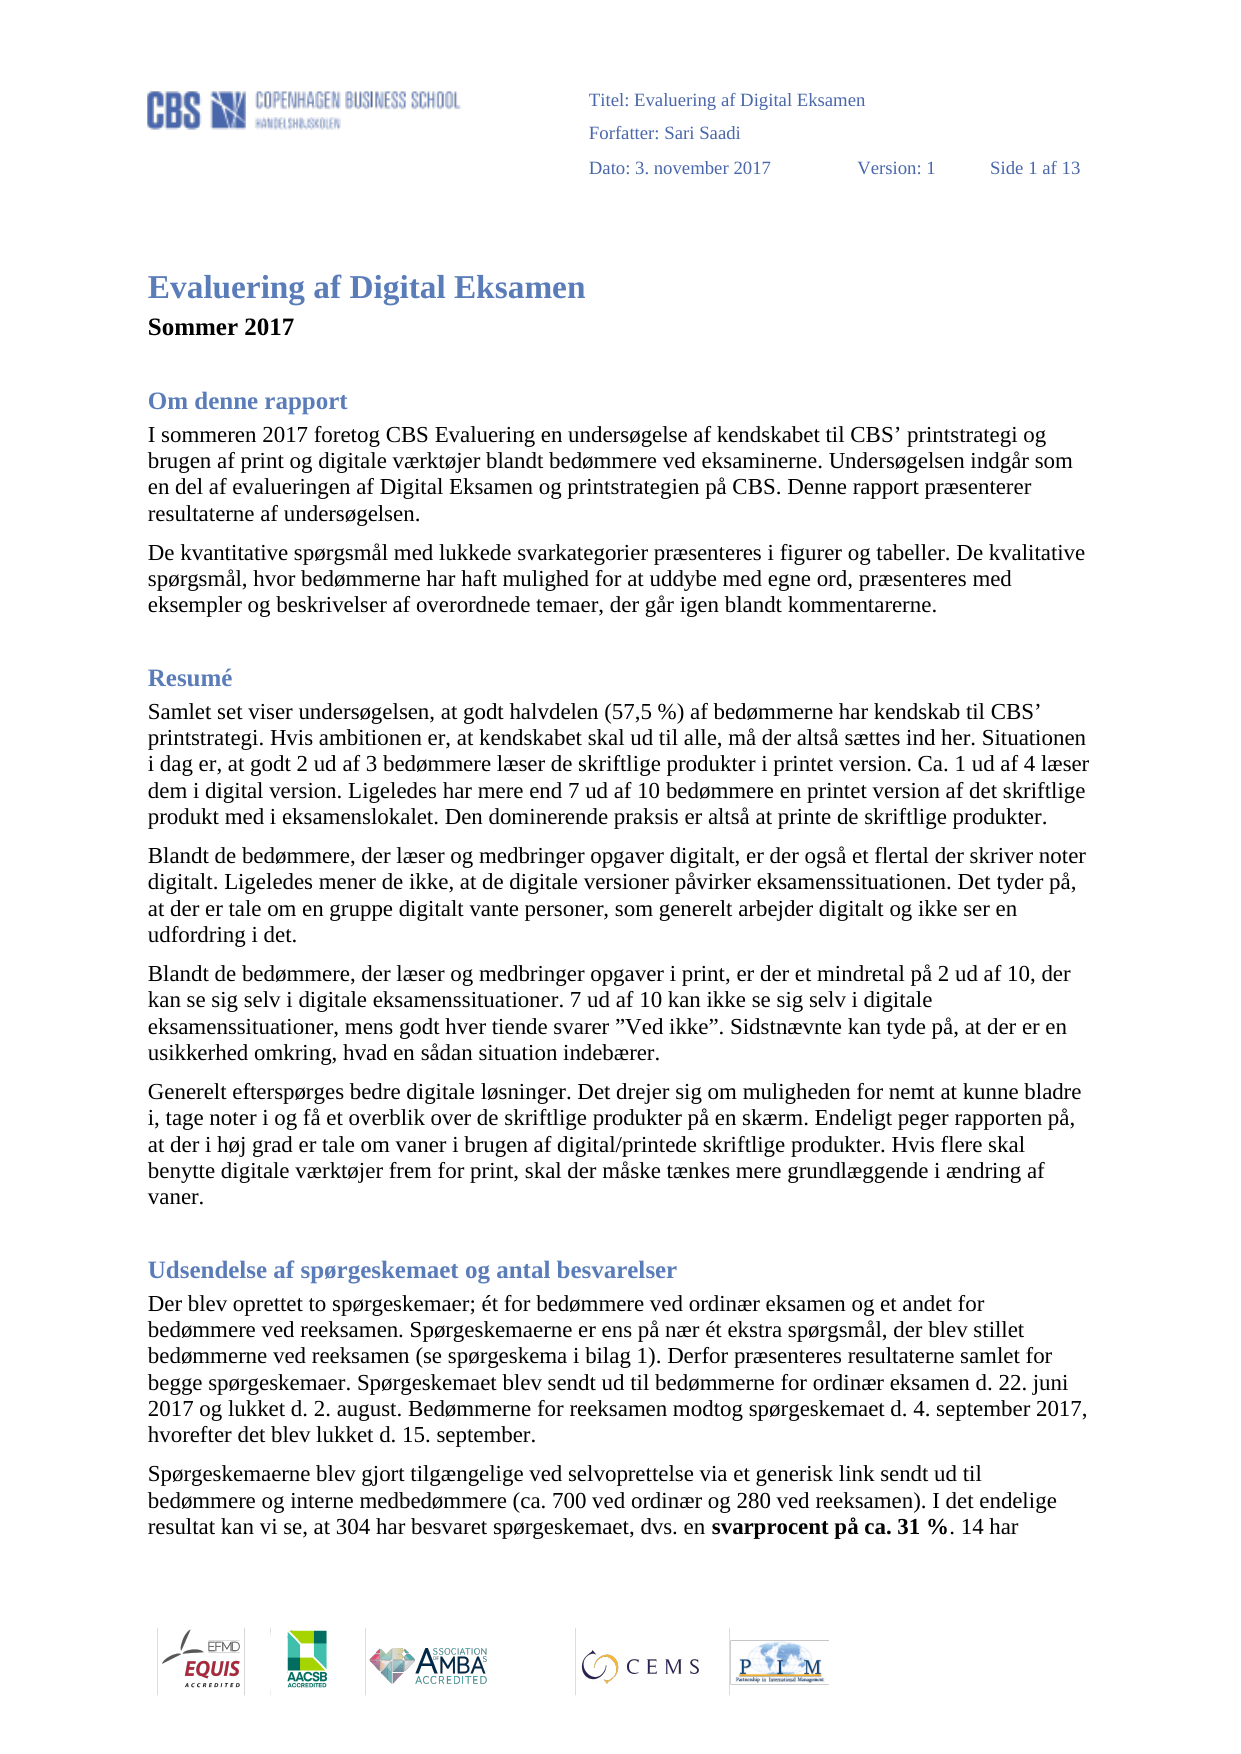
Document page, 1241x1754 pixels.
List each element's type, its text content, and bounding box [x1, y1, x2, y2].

subtitle Evaluering af Digital Eksamen [148, 267, 1092, 306]
text Generelt efterspørges bedre digitale løsninger. Det drejer sig om muligheden for nemt at kunne bladre i, tage noter i og få et overblik over de skriftlige produkter på en skærm. Endeligt peger rapporten på, at der i høj grad er tale om vaner i brugen af digital/printede skriftlige produkter. Hvis flere skal benytte digitale værktøjer frem for print, skal der måske tænkes mere grundlæggende i ændring af vaner. [148, 1078, 1092, 1210]
text Sommer 2017 [148, 312, 1092, 341]
subtitle Om denne rapport [148, 386, 1092, 414]
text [148, 1460, 1092, 1539]
picture [149, 1627, 838, 1700]
text De kvantitative spørgsmål med lukkede svarkategorier præsenteres i figurer og tabeller. De kvalitative spørgsmål, hvor bedømmerne har haft mulighed for at uddybe med egne ord, præsenteres med eksempler og beskrivelser af overordnede temaer, der går igen blandt kommentarerne. [148, 539, 1092, 618]
text Samlet set viser undersøgelsen, at godt halvdelen (57,5 %) af bedømmerne har kendskab til CBS’ printstrategi. Hvis ambitionen er, at kendskabet skal ud til alle, må der altså sættes ind her. Situationen i dag er, at godt 2 ud af 3 bedømmere læser de skriftlige produkter i printet version. Ca. 1 ud af 4 læser dem i digital version. Ligeledes har mere end 7 ud af 10 bedømmere en printet version af det skriftlige produkt med i eksamenslokalet. Den dominerende praksis er altså at printe de skriftlige produkter. [148, 698, 1092, 829]
text Der blev oprettet to spørgeskemaer; ét for bedømmere ved ordinær eksamen og et andet for bedømmere ved reeksamen. Spørgeskemaerne er ens på nær ét ekstra spørgsmål, der blev stillet bedømmerne ved reeksamen (se spørgeskema i bilag 1). Derfor præsenteres resultaterne samlet for begge spørgeskemaer. Spørgeskemaet blev sendt ud til bedømmerne for ordinær eksamen d. 22. juni 2017 og lukket d. 2. august. Bedømmerne for reeksamen modtog spørgeskemaet d. 4. september 2017, hvorefter det blev lukket d. 15. september. [148, 1290, 1092, 1448]
text Blandt de bedømmere, der læser og medbringer opgaver digitalt, er der også et flertal der skriver noter digitalt. Ligeledes mener de ikke, at de digitale versioner påvirker eksamenssituationen. Det tyder på, at der er tale om en gruppe digitalt vante personer, som generelt arbejder digitalt og ikke ser en udfordring i det. [148, 842, 1092, 947]
text I sommeren 2017 foretog CBS Evaluering en undersøgelse af kendskabet til CBS’ printstrategi og brugen af print og digitale værktøjer blandt bedømmere ved eksaminerne. Undersøgelsen indgår som en del af evalueringen af Digital Eksamen og printstrategien på CBS. Denne rapport præsenterer resultaterne af undersøgelsen. [148, 421, 1092, 526]
subtitle Udsendelse af spørgeskemaet og antal besvarelser [148, 1255, 1092, 1283]
subtitle Resumé [148, 663, 1092, 692]
text Blandt de bedømmere, der læser og medbringer opgaver i print, er der et mindretal på 2 ud af 10, der kan se sig selv i digitale eksamenssituationer. 7 ud af 10 kan ikke se sig selv i digitale eksamenssituationer, mens godt hver tiende svarer ”Ved ikke”. Sidstnævnte kan tyde på, at der er en usikkerhed omkring, hvad en sådan situation indebærer. [148, 960, 1092, 1065]
